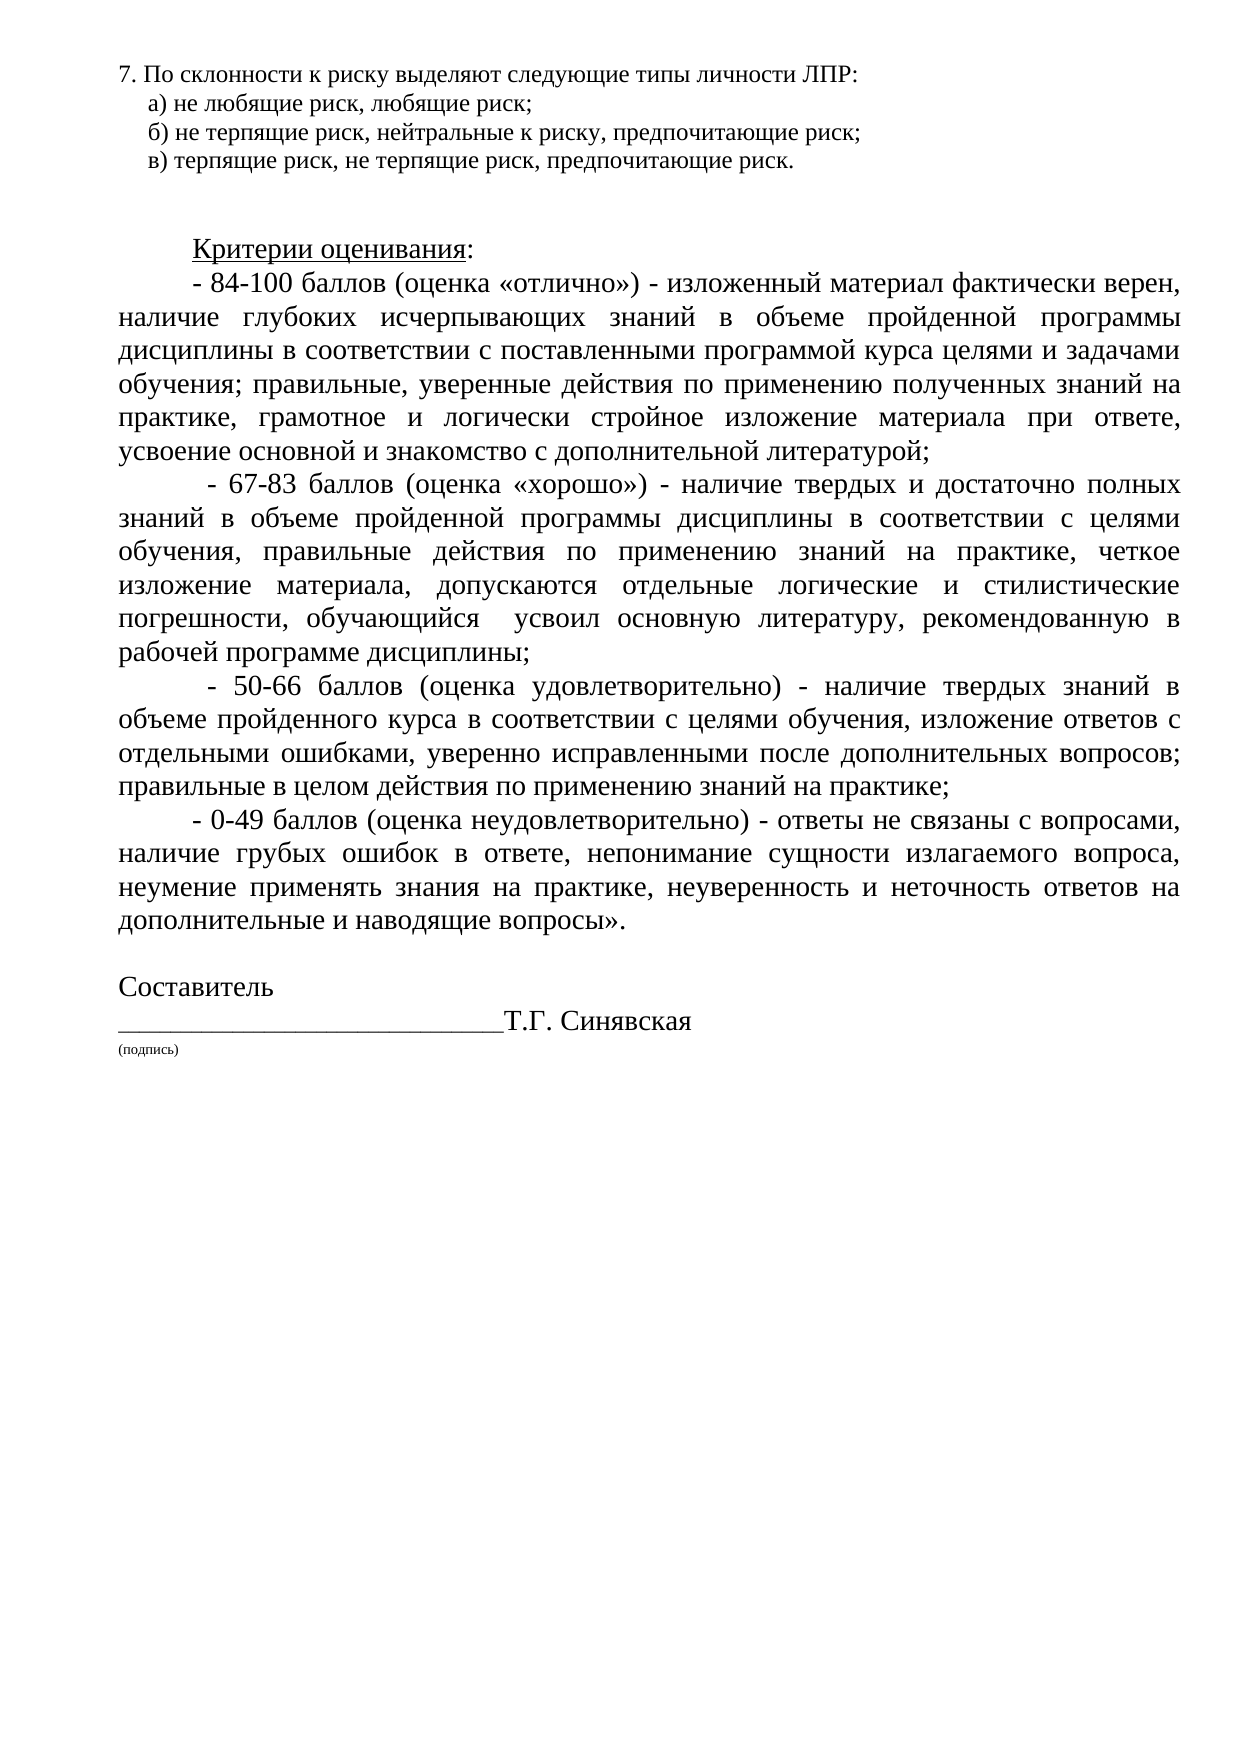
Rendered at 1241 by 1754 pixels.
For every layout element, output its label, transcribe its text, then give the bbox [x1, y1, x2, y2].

table_cell в) терпящие риск, не терпящие риск, предпочитающие риск. [107, 145, 1104, 174]
table_cell б) не терпящие риск, нейтральные к риску, предпочитающие риск; [107, 117, 1104, 145]
text - 0-49 баллов (оценка неудовлетворительно) - ответы не связаны с вопросами, наличие грубых ошибок в ответе, непонимание сущности излагаемого вопроса, неумение применять знания на практике, неуверенность и неточность ответов на дополнительные и наводящие вопросы». [118, 802, 1181, 936]
text - 84-100 баллов (оценка «отлично») - изложенный материал фактически верен, наличие глубоких исчерпывающих знаний в объеме пройденной программы дисциплины в соответствии с поставленными программой курса целями и задачами обучения; правильные, уверенные действия по применению полученных знаний на практике, грамотное и логически стройное изложение материала при ответе, усвоение основной и знакомство с дополнительной литературой; [118, 265, 1181, 466]
text - 67-83 баллов (оценка «хорошо») - наличие твердых и достаточно полных знаний в объеме пройденной программы дисциплины в соответствии с целями обучения, правильные действия по применению знаний на практике, четкое изложение материала, допускаются отдельные логические и стилистические погрешности, обучающийся усвоил основную литературу, рекомендованную в рабочей программе дисциплины; [118, 466, 1181, 668]
table_header 7. По склонности к риску выделяют следующие типы личности ЛПР: [107, 59, 1104, 88]
table_cell а) не любящие риск, любящие риск; [107, 88, 1104, 117]
text Критерии оценивания: [118, 232, 1181, 265]
text Составитель _____________________________________Т.Г. Синявская (подпись) [118, 969, 1181, 1070]
text - 50-66 баллов (оценка удовлетворительно) - наличие твердых знаний в объеме пройденного курса в соответствии с целями обучения, изложение ответов с отдельными ошибками, уверенно исправленными после дополнительных вопросов; правильные в целом действия по применению знаний на практике; [118, 668, 1181, 802]
